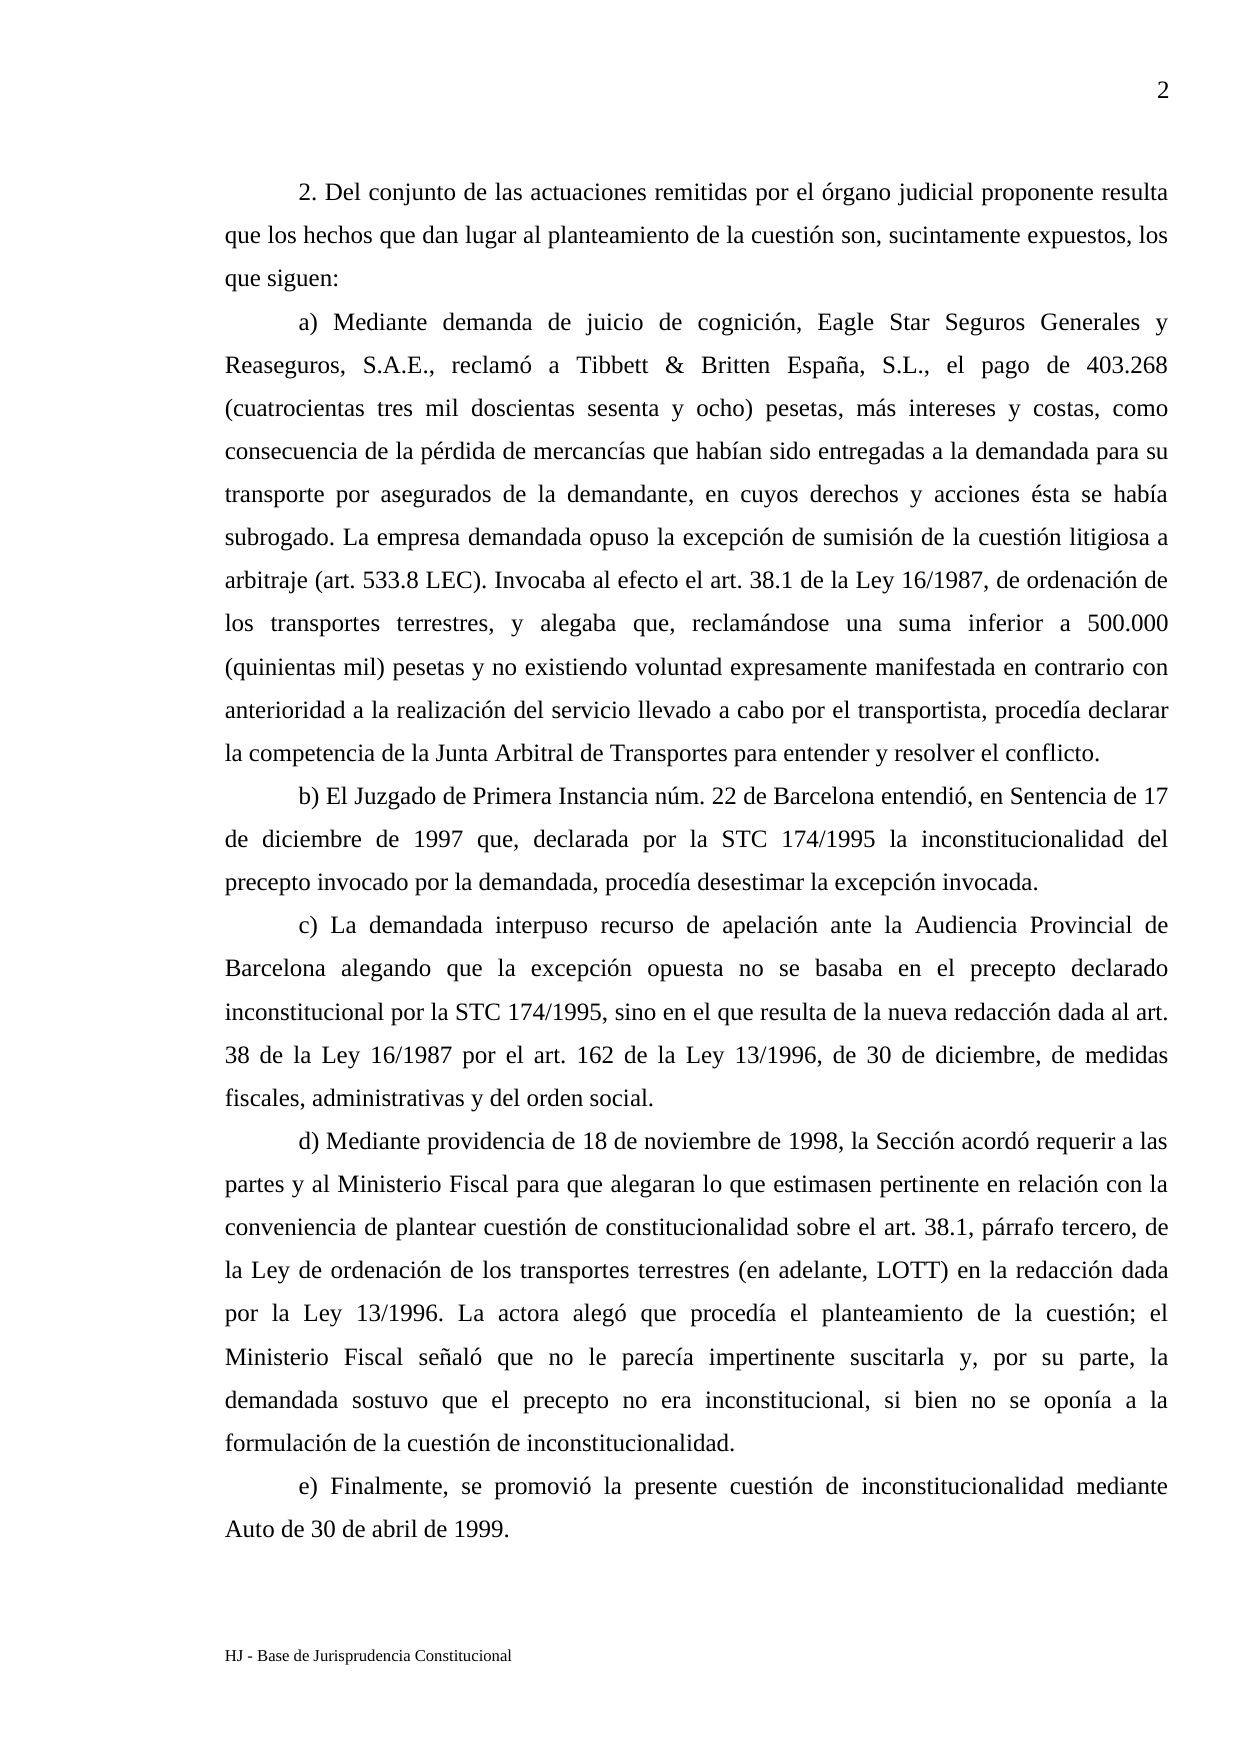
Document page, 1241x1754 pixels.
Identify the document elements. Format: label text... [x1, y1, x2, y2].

text b) El Juzgado de Primera Instancia núm. 22 de Barcelona entendió, en Sentencia de 17 de diciembre de 1997 que, declarada por la STC 174/1995 la inconstitucionalidad del precepto invocado por la demandada, procedía desestimar la excepción invocada. [224, 781, 1169, 896]
text a) Mediante demanda de juicio de cognición, Eagle Star Seguros Generales y Reaseguros, S.A.E., reclamó a Tibbett & Britten España, S.L., el pago de 403.268 (cuatrocientas tres mil doscientas sesenta y ocho) pesetas, más intereses y costas, como consecuencia de la pérdida de mercancías que habían sido entregadas a la demandada para su transporte por asegurados de la demandante, en cuyos derechos y acciones ésta se había subrogado. La empresa demandada opuso la excepción de sumisión de la cuestión litigiosa a arbitraje (art. 533.8 LEC). Invocaba al efecto el art. 38.1 de la Ley 16/1987, de ordenación de los transportes terrestres, y alegaba que, reclamándose una suma inferior a 500.000 (quinientas mil) pesetas y no existiendo voluntad expresamente manifestada en contrario con anterioridad a la realización del servicio llevado a cabo por el transportista, procedía declarar la competencia de la Junta Arbitral de Transportes para entender y resolver el conflicto. [224, 307, 1169, 767]
text d) Mediante providencia de 18 de noviembre de 1998, la Sección acordó requerir a las partes y al Ministerio Fiscal para que alegaran lo que estimasen pertinente en relación con la conveniencia de plantear cuestión de constitucionalidad sobre el art. 38.1, párrafo tercero, de la Ley de ordenación de los transportes terrestres (en adelante, LOTT) en la redacción dada por la Ley 13/1996. La actora alegó que procedía el planteamiento de la cuestión; el Ministerio Fiscal señaló que no le parecía impertinente suscitarla y, por su parte, la demandada sostuvo que el precepto no era inconstitucional, si bien no se oponía a la formulación de la cuestión de inconstitucionalidad. [224, 1126, 1169, 1457]
text e) Finalmente, se promovió la presente cuestión de inconstitucionalidad mediante Auto de 30 de abril de 1999. [224, 1471, 1169, 1543]
text c) La demandada interpuso recurso de apelación ante la Audiencia Provincial de Barcelona alegando que la excepción opuesta no se basaba en el precepto declarado inconstitucional por la STC 174/1995, sino en el que resulta de la nueva redacción dada al art. 38 de la Ley 16/1987 por el art. 162 de la Ley 13/1996, de 30 de diciembre, de medidas fiscales, administrativas y del orden social. [224, 910, 1169, 1112]
text 2. Del conjunto de las actuaciones remitidas por el órgano judicial proponente resulta que los hechos que dan lugar al planteamiento de la cuestión son, sucintamente expuestos, los que siguen: [224, 177, 1169, 292]
